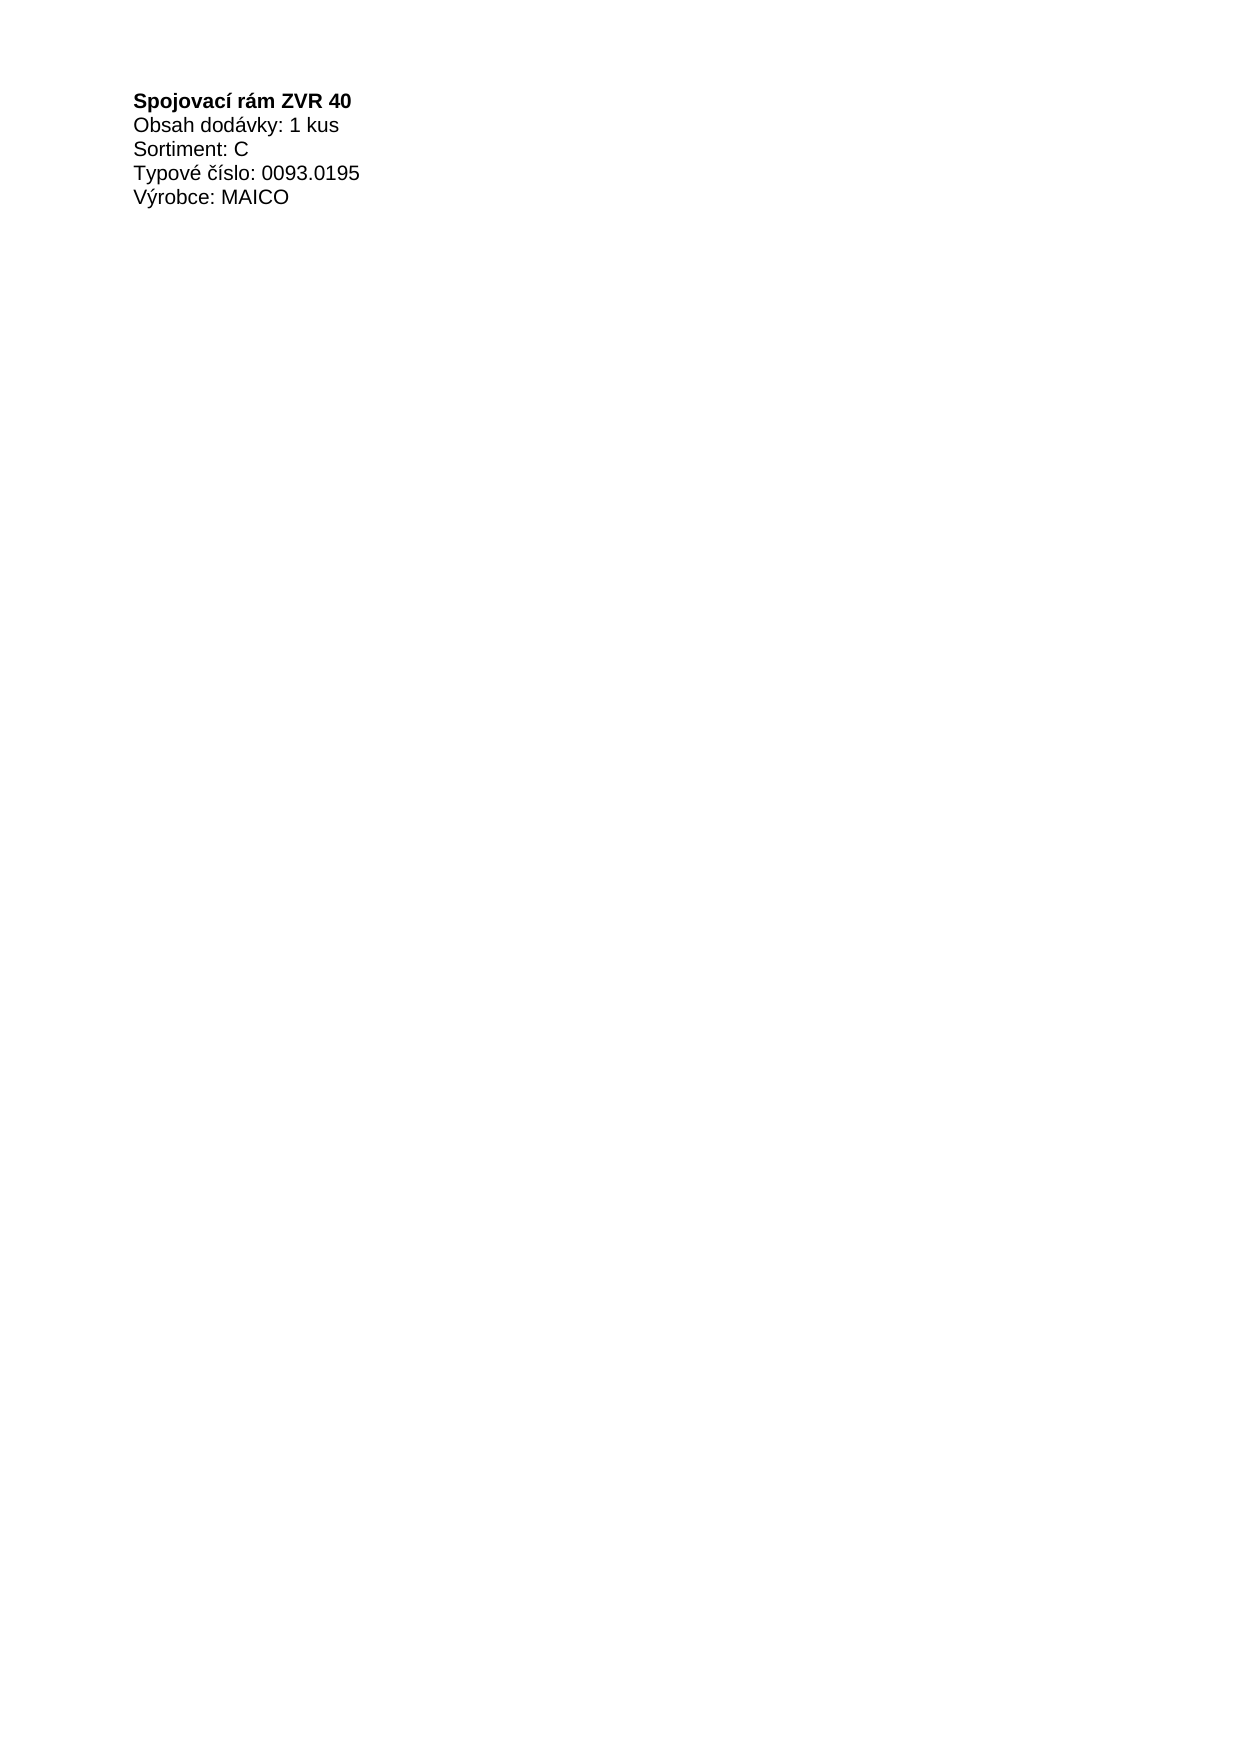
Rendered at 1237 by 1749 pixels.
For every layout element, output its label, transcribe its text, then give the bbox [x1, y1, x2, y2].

text Spojovací rám ZVR 40Obsah dodávky: 1 kusSortiment: C Typové číslo: 0093.0195Výrobce: MAICO [133, 89, 1148, 208]
